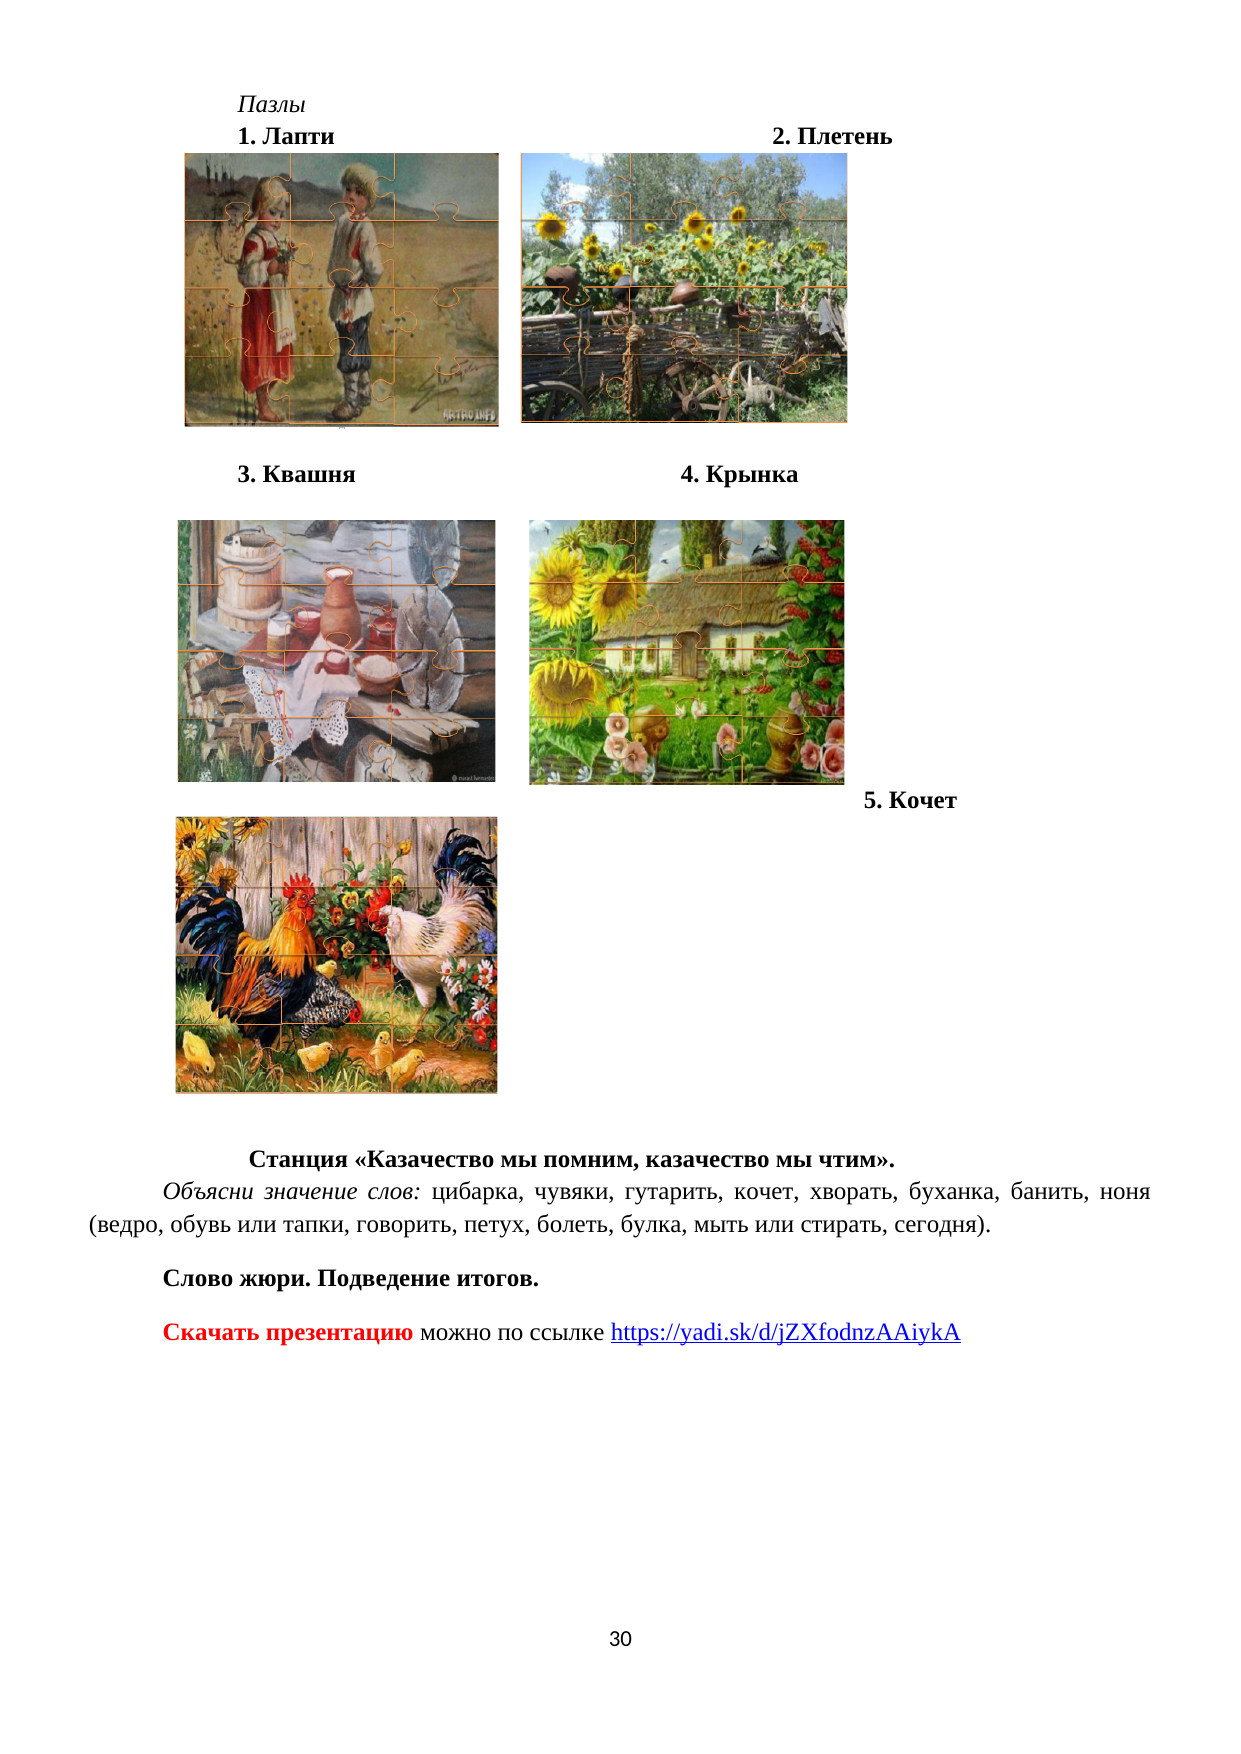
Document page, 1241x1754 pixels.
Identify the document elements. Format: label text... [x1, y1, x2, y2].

picture [184, 153, 499, 429]
picture [518, 153, 848, 423]
text Пазлы [164, 89, 1152, 117]
picture [177, 520, 496, 782]
text Станция «Казачество мы помним, казачество мы чтим». [174, 1144, 1152, 1172]
text 3. Квашня 4. Крынка [237, 459, 1152, 488]
picture [175, 815, 498, 1094]
text Скачать презентацию можно по ссылке https://yadi.sk/d/jZXfodnzAAiykA [89, 1317, 1152, 1346]
text Объясни значение слов: цибарка, чувяки, гутарить, кочет, хворать, буханка, банить, ноня (ведро, обувь или тапки, говорить, петух, болеть, булка, мыть или стирать, сегодня). [89, 1176, 1152, 1238]
text 1. Лапти 2. Плетень [237, 121, 1152, 150]
text Слово жюри. Подведение итогов. [89, 1263, 1152, 1292]
text 5. Кочет [275, 785, 1152, 814]
picture [529, 520, 845, 785]
